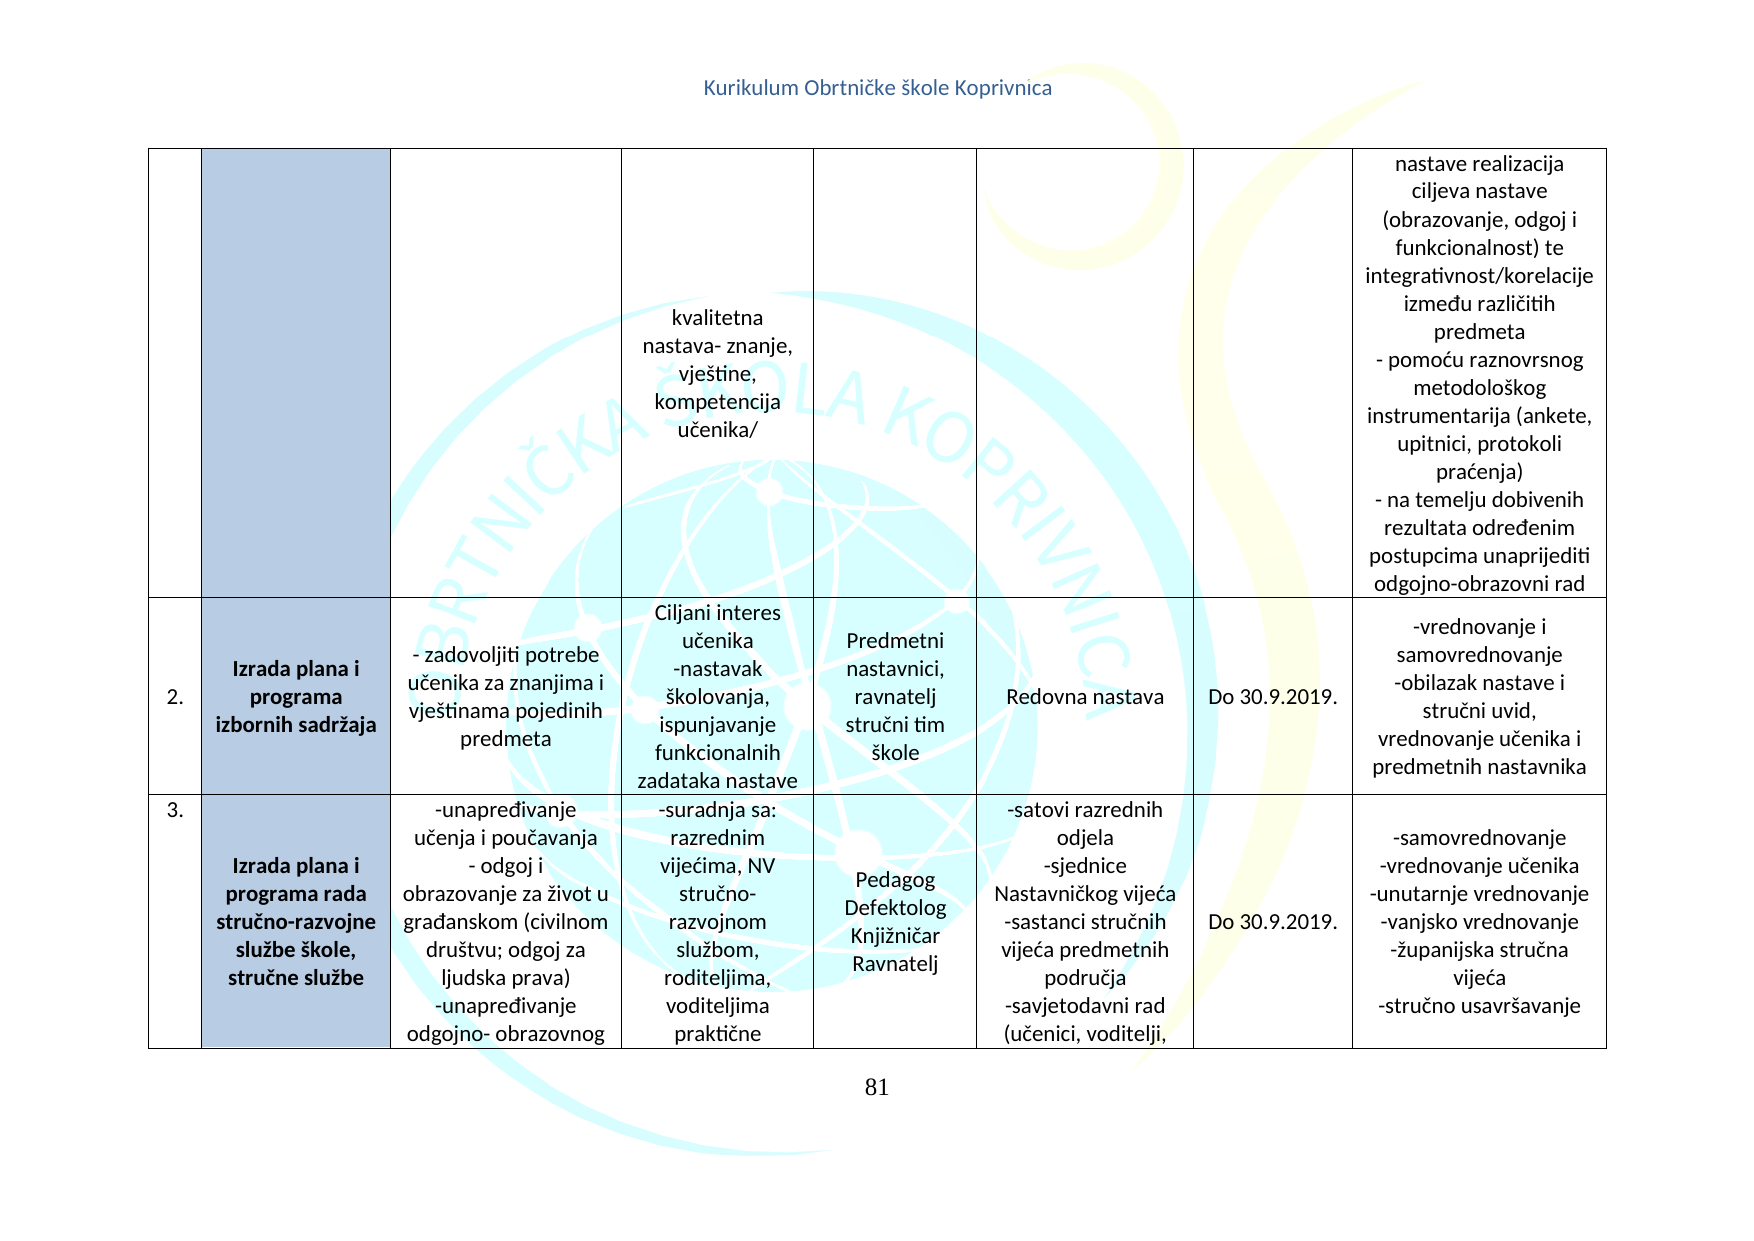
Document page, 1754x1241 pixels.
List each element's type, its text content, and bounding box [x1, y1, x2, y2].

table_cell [622, 795, 813, 1047]
table_cell Do 30.9.2019. [1194, 795, 1352, 1047]
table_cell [622, 149, 813, 597]
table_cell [814, 149, 976, 597]
table_cell - zadovoljiti potrebe učenika za znanjima i vještinama pojedinih predmeta [391, 598, 621, 794]
table_cell -vrednovanje i samovrednovanje -obilazak nastave i stručni uvid, vrednovanje učenika i predmetnih nastavnika [1353, 598, 1606, 794]
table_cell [1353, 795, 1606, 1047]
table_cell 1. [149, 149, 201, 597]
table_cell Do 30.9.2019. [1194, 598, 1352, 794]
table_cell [391, 149, 621, 597]
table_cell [977, 795, 1193, 1047]
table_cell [1353, 149, 1606, 597]
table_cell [202, 149, 390, 597]
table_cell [202, 795, 390, 1047]
table_cell 3. [149, 795, 201, 1047]
table_cell Ciljani interes učenika -nastavak školovanja, ispunjavanje funkcionalnih zadataka nastave [622, 598, 813, 794]
table_cell 2. [149, 598, 201, 794]
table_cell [814, 795, 976, 1047]
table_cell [977, 149, 1193, 597]
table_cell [1194, 149, 1352, 597]
table_cell Redovna nastava [977, 598, 1193, 794]
table_cell Predmetni nastavnici, ravnatelj stručni tim škole [814, 598, 976, 794]
table_cell Izrada plana i programa izbornih sadržaja [202, 598, 390, 794]
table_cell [391, 795, 621, 1047]
